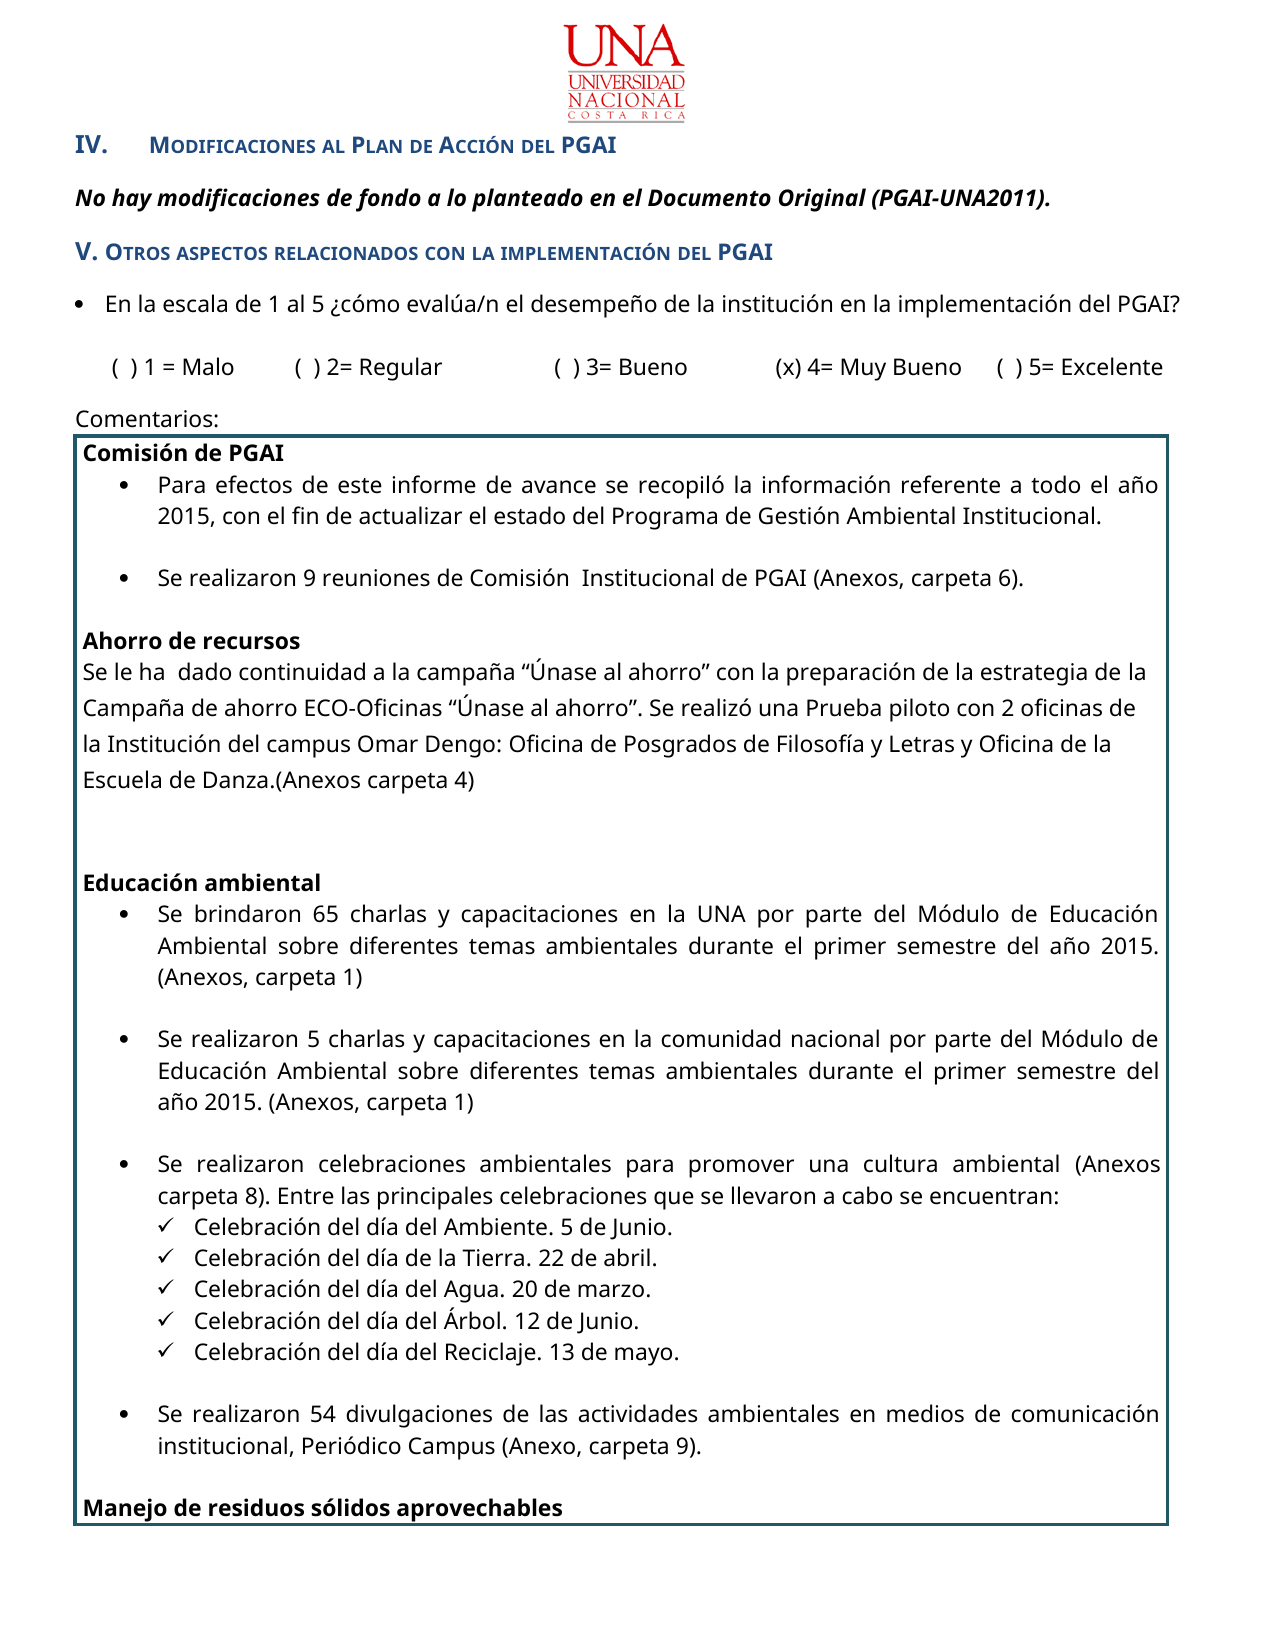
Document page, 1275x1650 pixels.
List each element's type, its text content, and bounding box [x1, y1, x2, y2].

text Comentarios: [75, 403, 1200, 434]
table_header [77, 438, 1166, 1523]
picture [559, 20, 690, 125]
list Modificaciones al Plan de Acción del PGAI [75, 127, 1200, 161]
text ( ) 1 = Malo ( ) 2= Regular ( ) 3= Bueno (x) 4= Muy Bueno ( ) 5= Excelente [75, 351, 1200, 382]
text No hay modificaciones de fondo a lo planteado en el Documento Original (PGAI-UNA2011). [75, 181, 1200, 213]
list Otros aspectos relacionados con la implementación del PGAI [75, 233, 1200, 268]
list En la escala de 1 al 5 ¿cómo evalúa/n el desempeño de la institución en la implementación del PGAI? [75, 288, 1200, 320]
